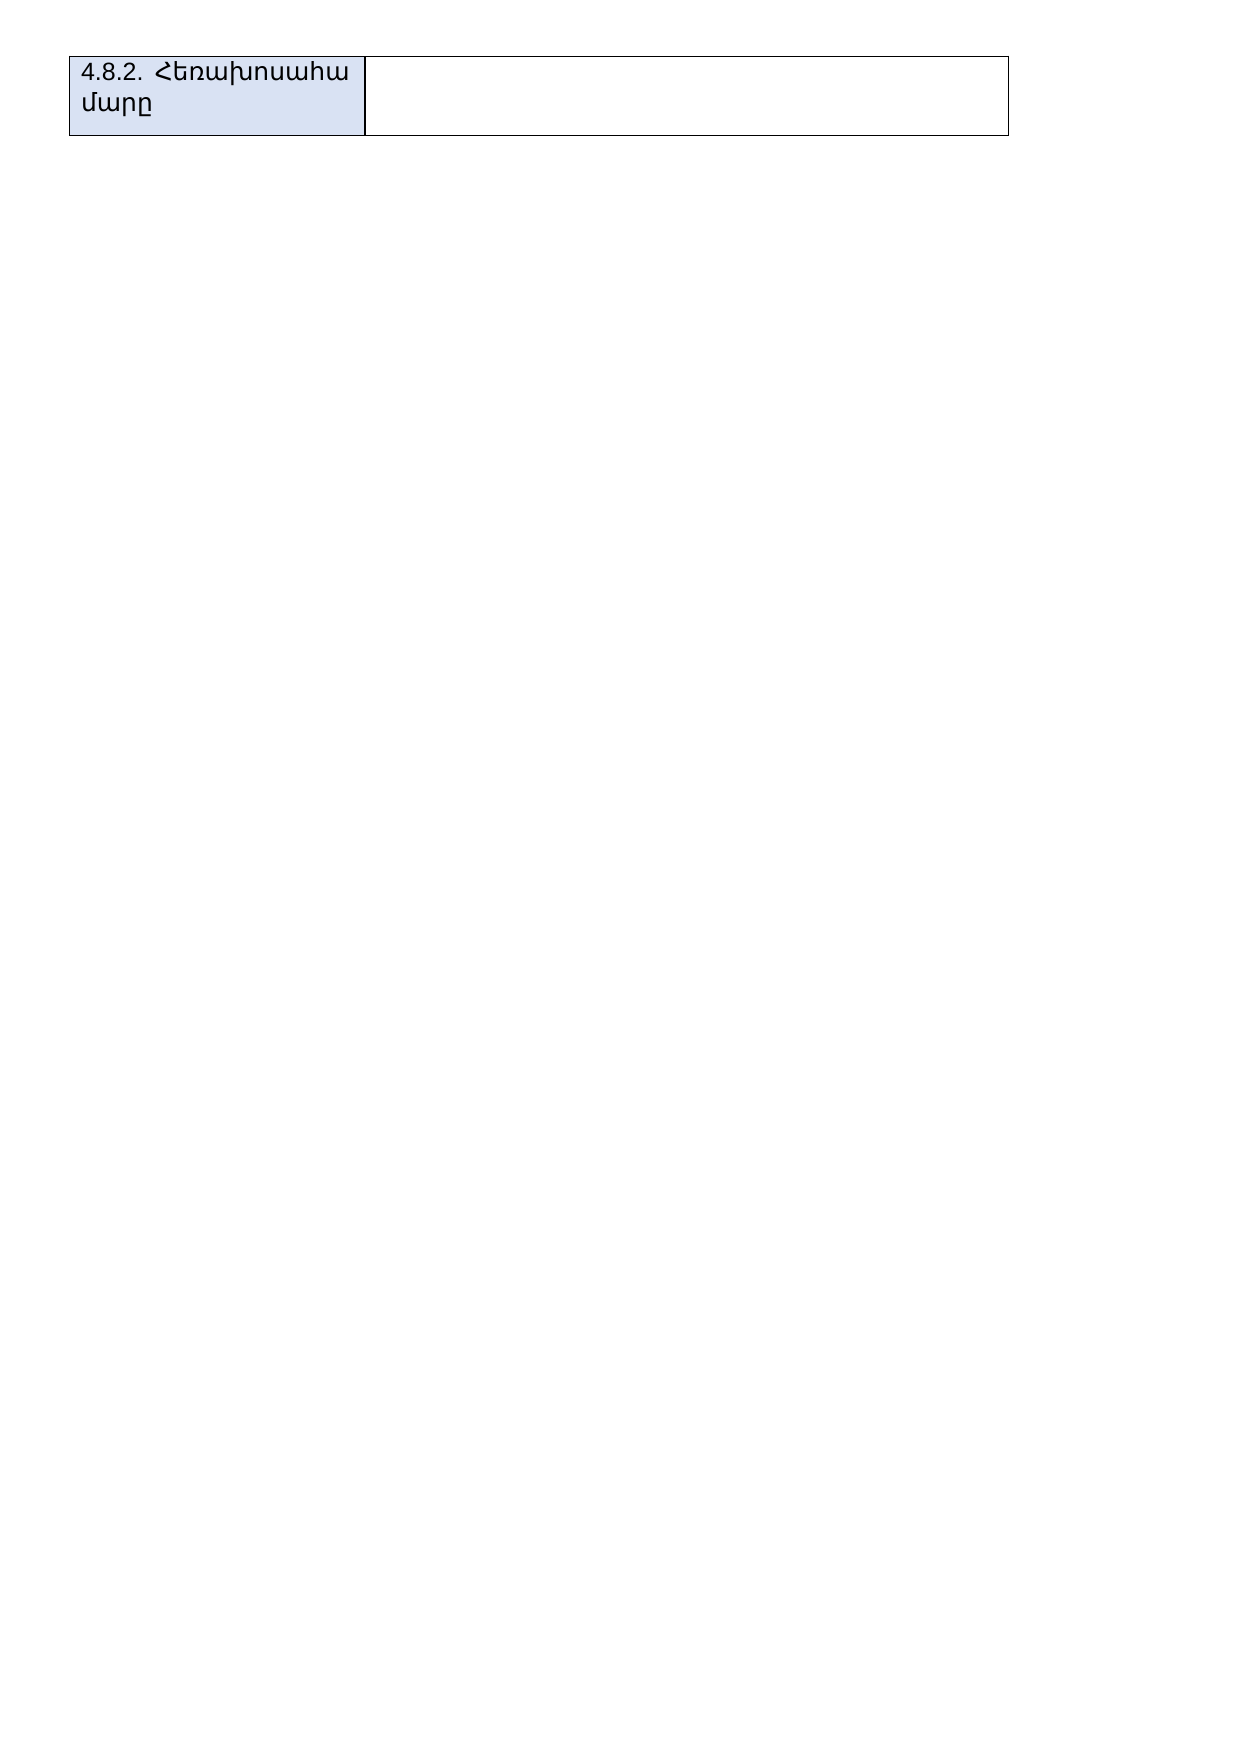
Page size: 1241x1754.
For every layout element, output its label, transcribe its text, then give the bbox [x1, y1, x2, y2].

table_cell [366, 57, 1008, 135]
table_cell Հեռախոսահամարը [70, 57, 364, 135]
